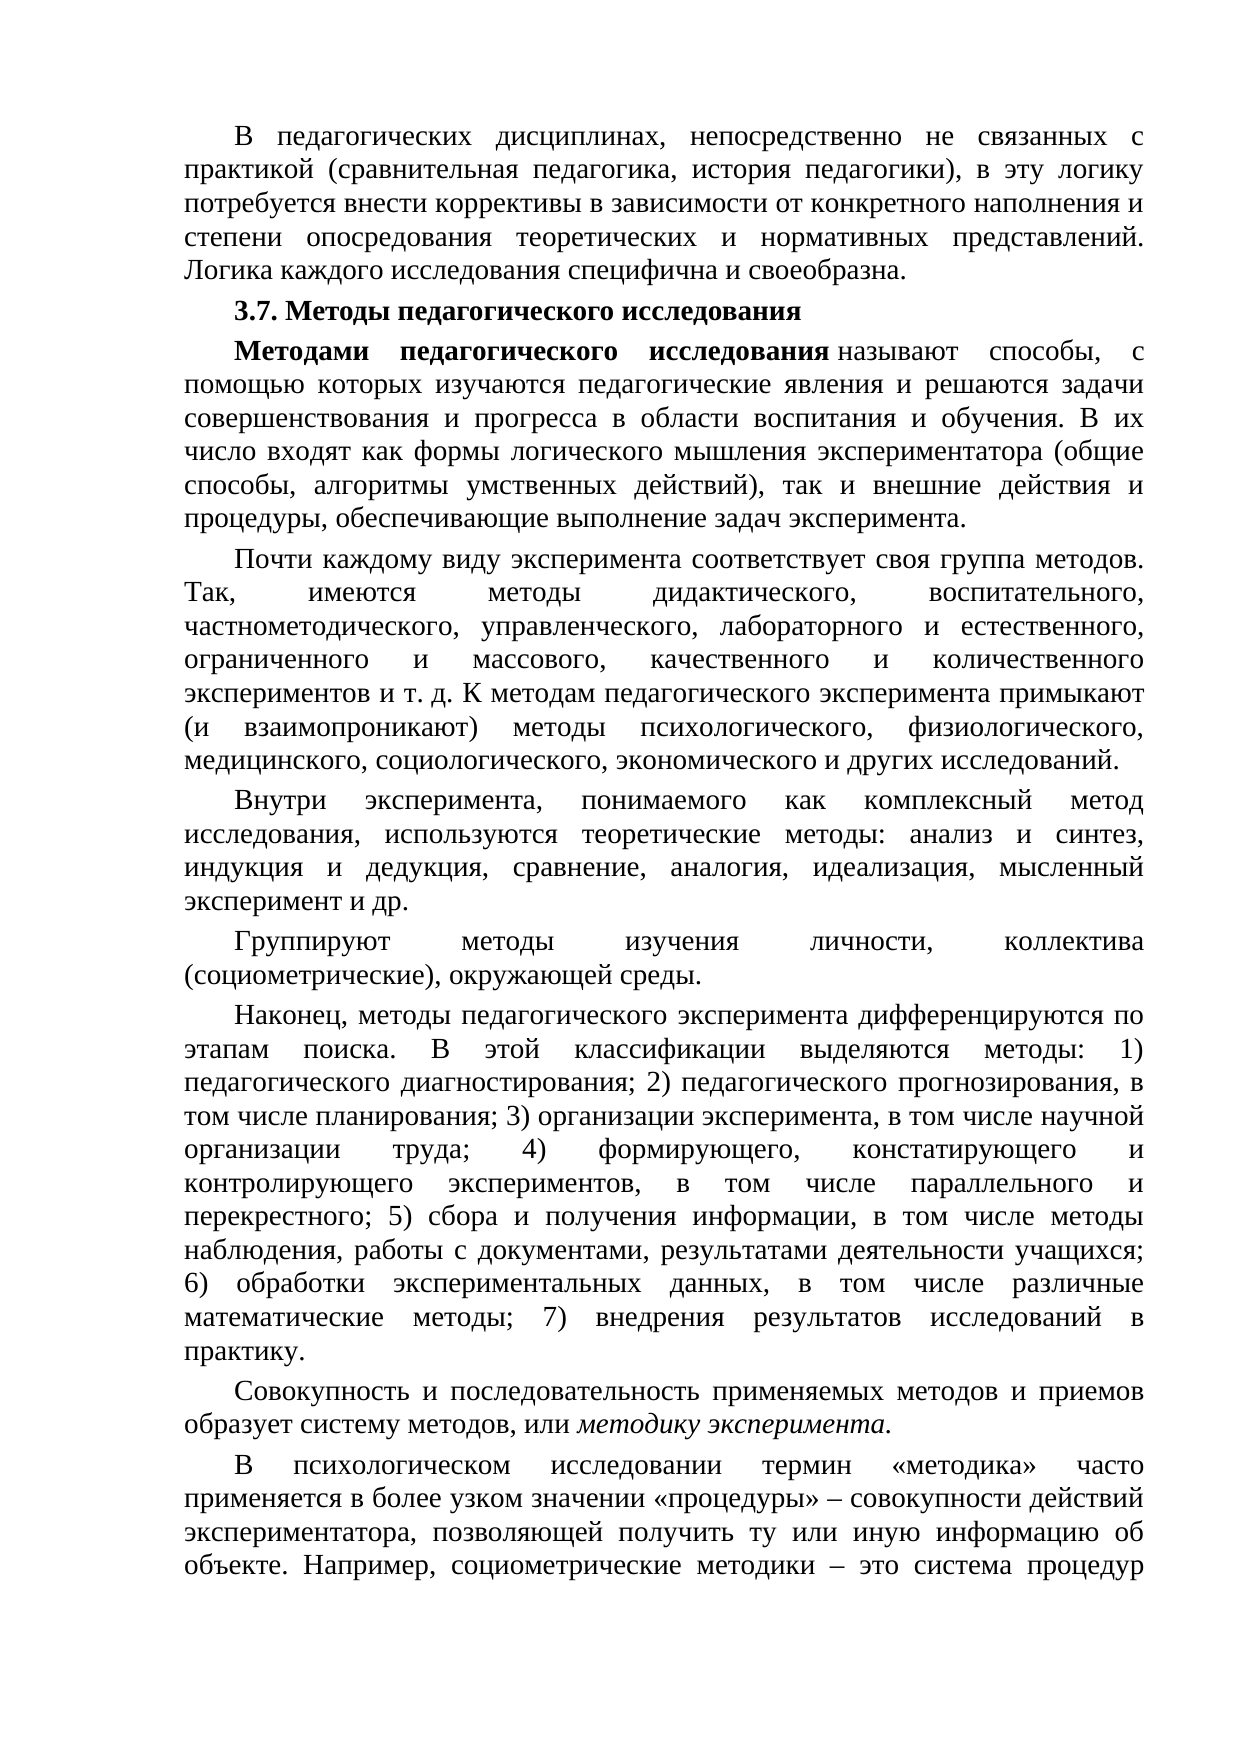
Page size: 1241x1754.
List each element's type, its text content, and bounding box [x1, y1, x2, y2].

text Методами педагогического исследования называют способы, с помощью которых изучаются педагогические явления и решаются задачи совершенствования и прогресса в области воспитания и обучения. В их число входят как формы логического мышления экспериментатора (общие способы, алгоритмы умственных действий), так и внешние действия и процедуры, обеспечивающие выполнение задач эксперимента. [184, 333, 1145, 534]
text Почти каждому виду эксперимента соответствует своя группа методов. Так, имеются методы дидактического, воспитательного, частнометодического, управленческого, лабораторного и естественного, ограниченного и массового, качественного и количественного экспериментов и т. д. К методам педагогического эксперимента примыкают (и взаимопроникают) методы психологического, физиологического, медицинского, социологического, экономического и других исследований. [184, 541, 1145, 776]
text Группируют методы изучения личности, коллектива (социометрические), окружающей среды. [184, 923, 1145, 991]
text 3.7. Методы педагогического исследования [184, 293, 1145, 326]
text В педагогических дисциплинах, непосредственно не связанных с практикой (сравнительная педагогика, история педагогики), в эту логику потребуется внести коррективы в зависимости от конкретного наполнения и степени опосредования теоретических и нормативных представлений. Логика каждого исследования специфична и своеобразна. [184, 118, 1145, 286]
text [184, 1447, 1145, 1581]
text Внутри эксперимента, понимаемого как комплексный метод исследования, используются теоретические методы: анализ и синтез, индукция и дедукция, сравнение, аналогия, идеализация, мысленный эксперимент и др. [184, 782, 1145, 917]
text Наконец, методы педагогического эксперимента дифференцируются по этапам поиска. В этой классификации выделяются методы: 1) педагогического диагностирования; 2) педагогического прогнозирования, в том числе планирования; 3) организации эксперимента, в том числе научной организации труда; 4) формирующего, констатирующего и контролирующего экспериментов, в том числе параллельного и перекрестного; 5) сбора и получения информации, в том числе методы наблюдения, работы с документами, результатами деятельности учащихся; 6) обработки экспериментальных данных, в том числе различные математические методы; 7) внедрения результатов исследований в практику. [184, 997, 1145, 1366]
text Совокупность и последовательность применяемых методов и приемов образует систему методов, или методику эксперимента. [184, 1373, 1145, 1440]
